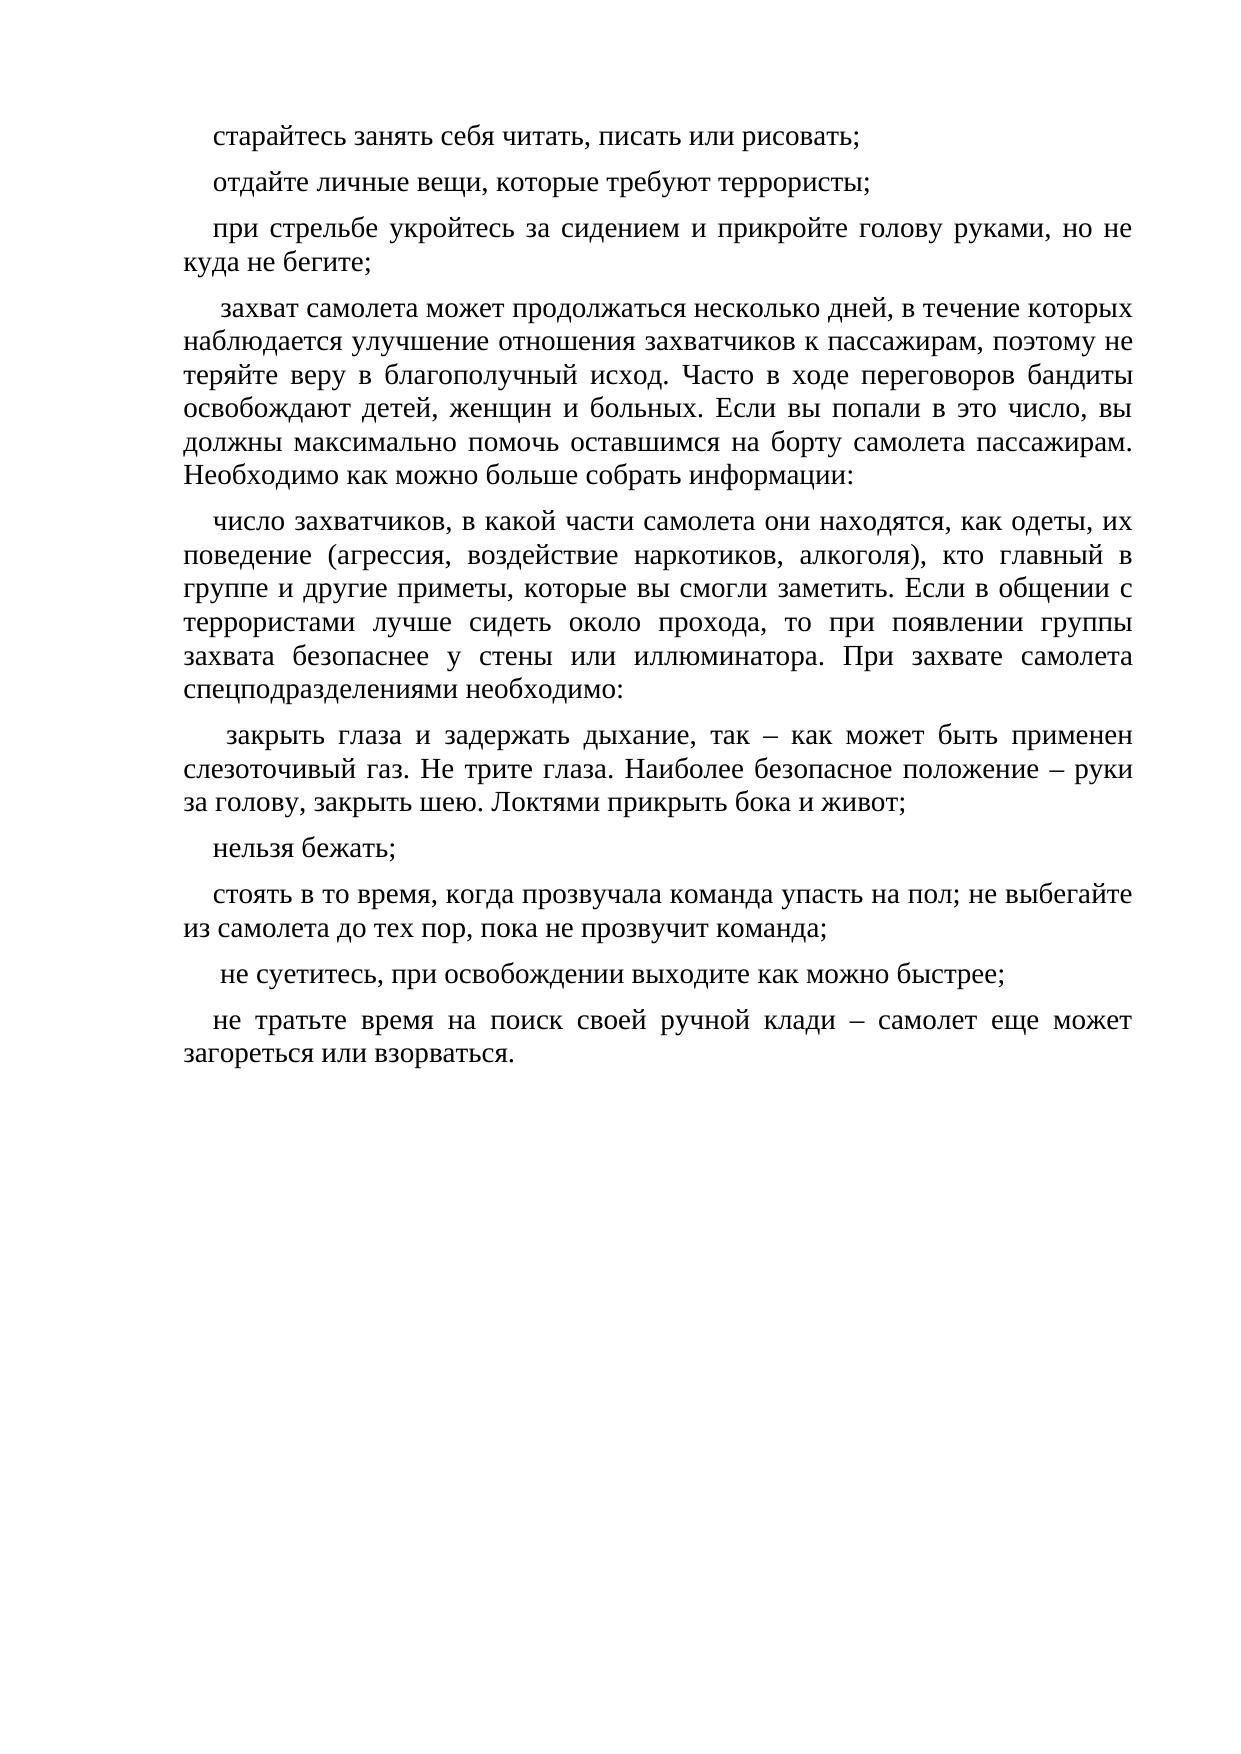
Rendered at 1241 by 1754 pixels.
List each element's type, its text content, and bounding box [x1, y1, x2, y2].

text при стрельбе укройтесь за сидением и прикройте голову руками, но не куда не бегите; [183, 210, 1134, 277]
text закрыть глаза и задержать дыхание, так – как может быть применен слезоточивый газ. Не трите глаза. Наиболее безопасное положение – руки за голову, закрыть шею. Локтями прикрыть бока и живот; [183, 717, 1134, 818]
text старайтесь занять себя читать, писать или рисовать; [183, 118, 1134, 152]
text стоять в то время, когда прозвучала команда упасть на пол; не выбегайте из самолета до тех пор, пока не прозвучит команда; [183, 876, 1134, 943]
text число захватчиков, в какой части самолета они находятся, как одеты, их поведение (агрессия, воздействие наркотиков, алкоголя), кто главный в группе и другие приметы, которые вы смогли заметить. Если в общении с террористами лучше сидеть около прохода, то при появлении группы захвата безопаснее у стены или иллюминатора. При захвате самолета спецподразделениями необходимо: [183, 503, 1134, 705]
text не суетитесь, при освобождении выходите как можно быстрее; [183, 956, 1134, 989]
text не тратьте время на поиск своей ручной клади – самолет еще может загореться или взорваться. [183, 1002, 1134, 1069]
text нельзя бежать; [183, 830, 1134, 864]
text захват самолета может продолжаться несколько дней, в течение которых наблюдается улучшение отношения захватчиков к пассажирам, поэтому не теряйте веру в благополучный исход. Часто в ходе переговоров бандиты освобождают детей, женщин и больных. Если вы попали в это число, вы должны максимально помочь оставшимся на борту самолета пассажирам. Необходимо как можно больше собрать информации: [183, 290, 1134, 491]
text отдайте личные вещи, которые требуют террористы; [183, 164, 1134, 198]
